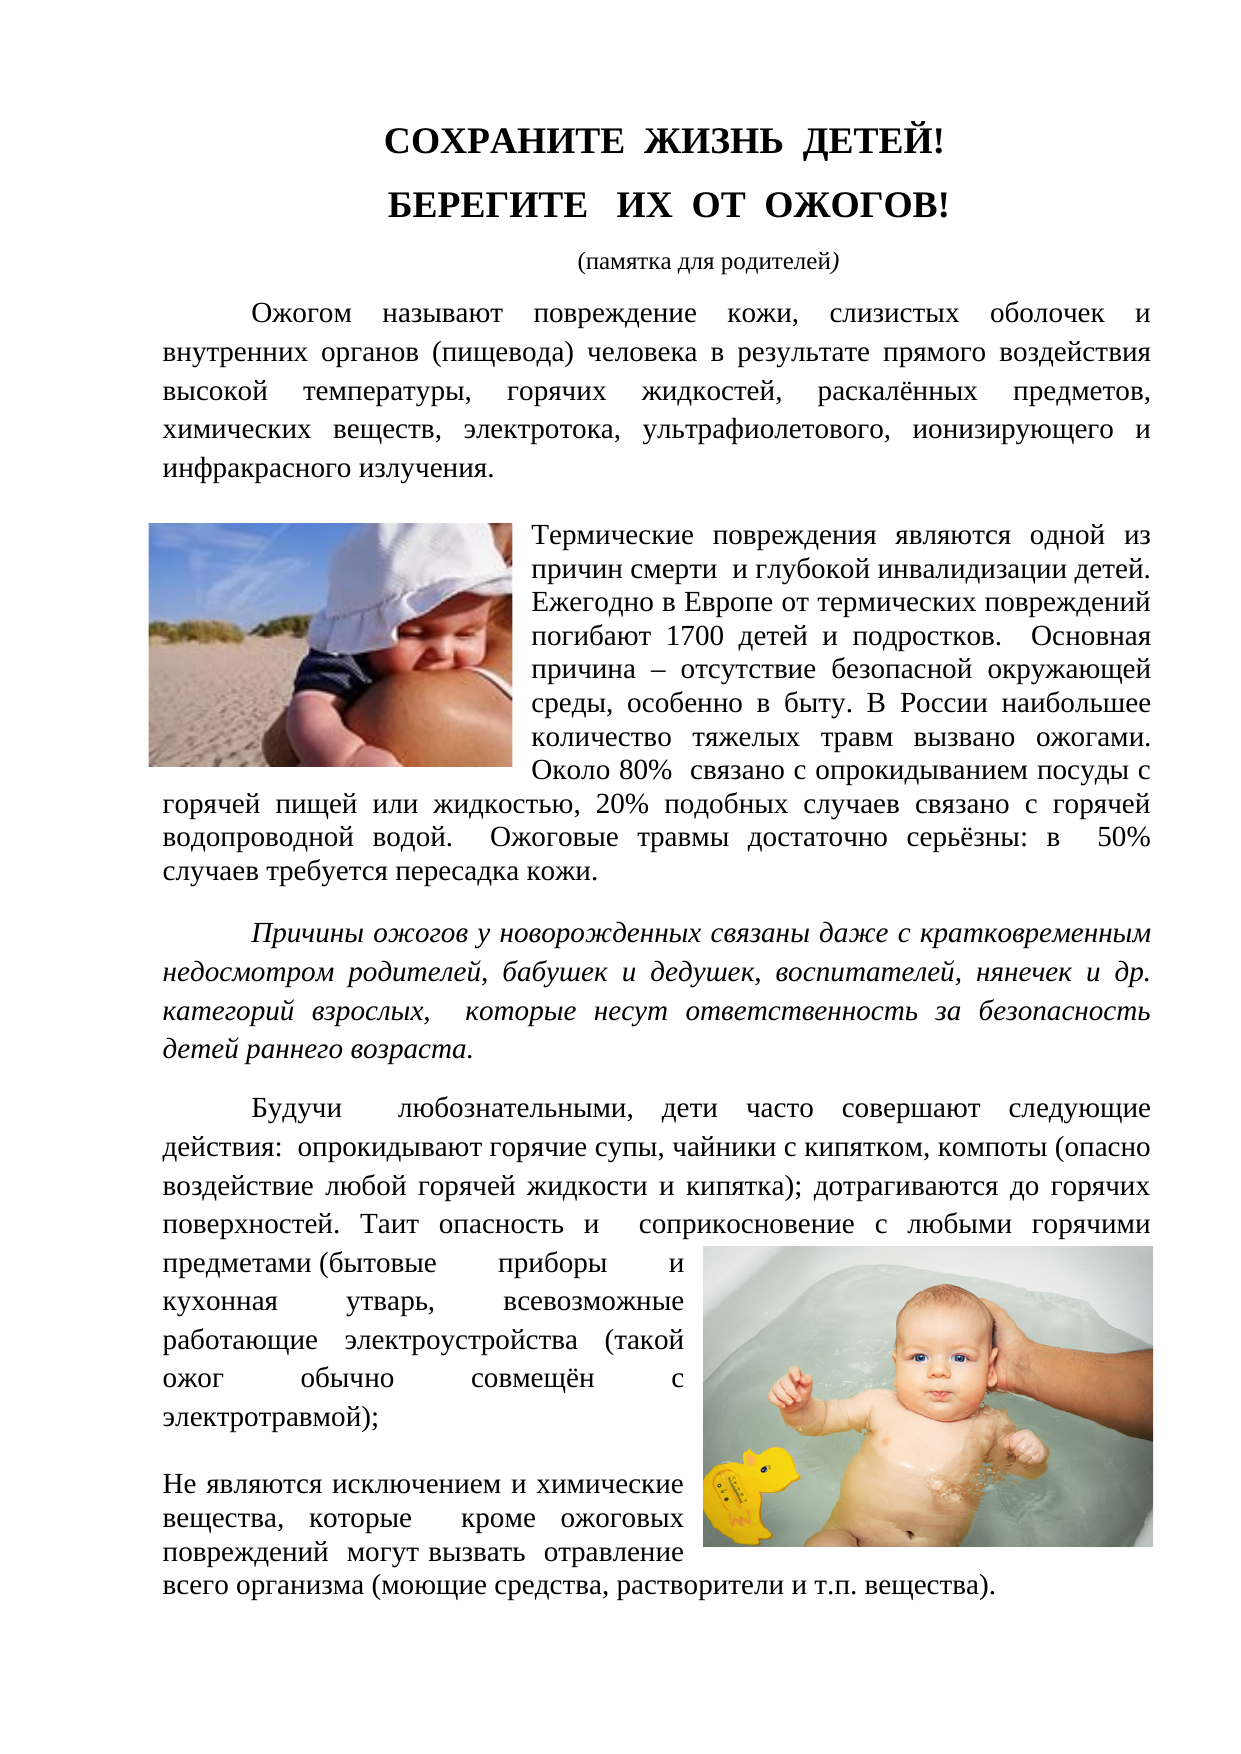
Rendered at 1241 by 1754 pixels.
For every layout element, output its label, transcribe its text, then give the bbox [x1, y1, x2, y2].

text БЕРЕГИТЕ ИХ ОТ ОЖОГОВ! [177, 182, 1152, 225]
picture [148, 523, 513, 767]
text (памятка для родителей) [177, 246, 1152, 275]
text Будучи любознательными, дети часто совершают следующие действия: опрокидывают горячие супы, чайники с кипятком, компоты (опасно воздействие любой горячей жидкости и кипятка); дотрагиваются до горячих поверхностей. Таит опасность и соприкосновение с любыми горячими предметами (бытовые приборы и кухонная утварь, всевозможные работающие электроустройства (такой ожог обычно совмещён с электротравмой); [162, 1091, 1152, 1432]
text Ожогом называют повреждение кожи, слизистых оболочек и внутренних органов (пищевода) человека в результате прямого воздействия высокой температуры, горячих жидкостей, раскалённых предметов, химических веществ, электротока, ультрафиолетового, ионизирующего и инфракрасного излучения. [162, 296, 1152, 483]
text Не являются исключением и химические вещества, которые кроме ожоговых повреждений могут вызвать отравление всего организма (моющие средства, растворители и т.п. вещества). [162, 1467, 1152, 1601]
text Причины ожогов у новорожденных связаны даже с кратковременным недосмотром родителей, бабушек и дедушек, воспитателей, нянечек и др. категорий взрослых, которые несут ответственность за безопасность детей раннего возраста. [162, 916, 1152, 1065]
text Термические повреждения являются одной из причин смерти и глубокой инвалидизации детей. Ежегодно в Европе от термических повреждений погибают 1700 детей и подростков. Основная причина – отсутствие безопасной окружающей среды, особенно в быту. В России наибольшее количество тяжелых травм вызвано ожогами. Около 80% связано с опрокидыванием посуды с горячей пищей или жидкостью, 20% подобных случаев связано с горячей водопроводной водой. Ожоговые травмы достаточно серьёзны: в 50% случаев требуется пересадка кожи. [162, 517, 1152, 886]
picture [703, 1246, 1154, 1547]
text СОХРАНИТЕ ЖИЗНЬ ДЕТЕЙ! [177, 118, 1152, 161]
